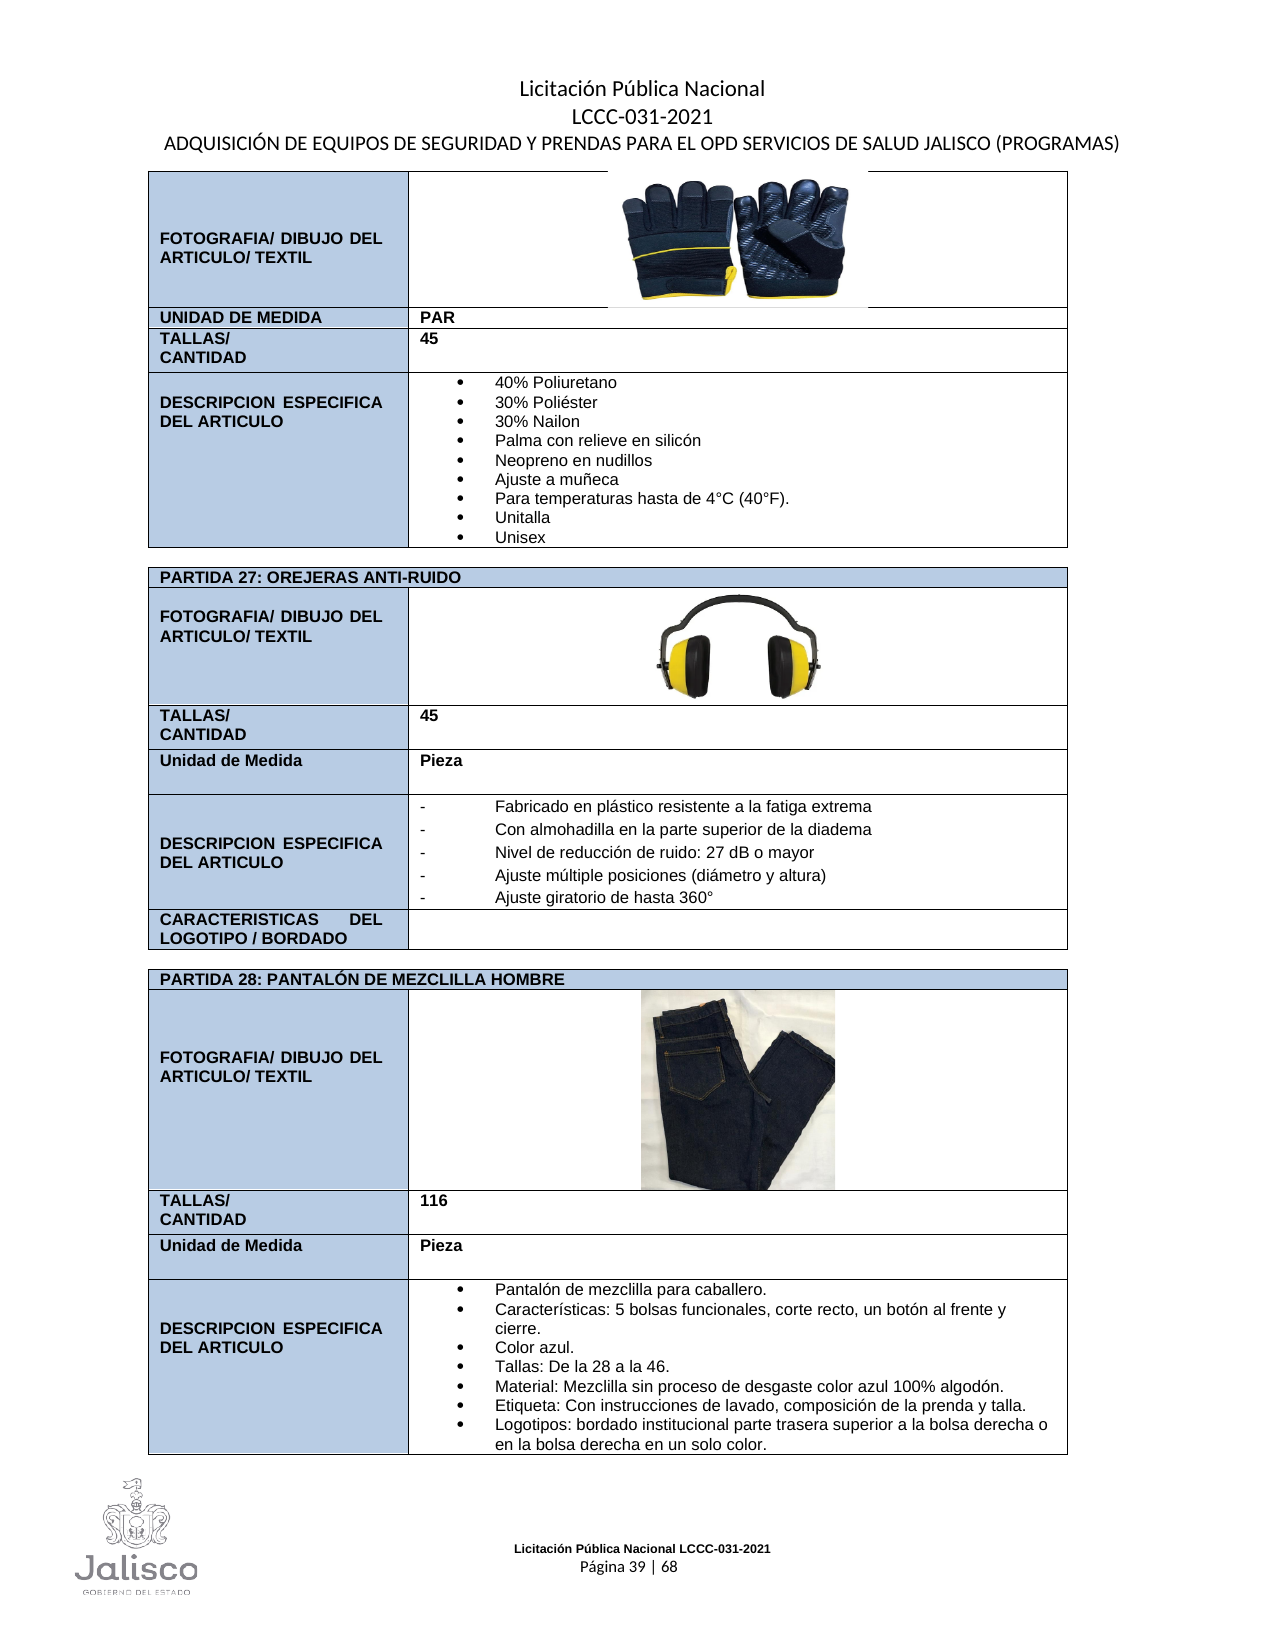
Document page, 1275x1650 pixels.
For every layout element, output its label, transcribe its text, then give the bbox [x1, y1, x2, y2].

table_cell CARACTERISTICAS DEL LOGOTIPO / BORDADO [149, 910, 408, 949]
table_cell PAR [409, 308, 1067, 327]
table_cell 116 [409, 1191, 1067, 1234]
table_cell FOTOGRAFIA/ DIBUJO DEL ARTICULO/ TEXTIL [149, 172, 408, 307]
table_cell 45 [409, 329, 1067, 372]
table_cell [869, 172, 1067, 307]
table_cell Unidad de Medida [149, 750, 408, 794]
picture [641, 990, 836, 1190]
table_cell TALLAS/ CANTIDAD [149, 329, 408, 372]
table_header PARTIDA 27: OREJERAS ANTI-RUIDO [149, 568, 1067, 587]
table_cell 40% Poliuretano 30% Poliéster 30% Nailon Palma con relieve en silicón Neopreno en nudillos Ajuste a muñeca Para temperaturas hasta de 4°C (40°F). Unitalla Unisex [409, 373, 1067, 547]
table_cell Pieza [409, 750, 1067, 794]
table_cell [836, 990, 1067, 1189]
table_cell [829, 588, 1067, 704]
table_cell Unidad de Medida [149, 1235, 408, 1279]
table_header PARTIDA 28: PANTALÓN DE MEZCLILLA HOMBRE [149, 970, 1067, 989]
picture [648, 588, 829, 705]
table_cell TALLAS/ CANTIDAD [149, 706, 408, 749]
table_cell [409, 990, 641, 1189]
table_cell [409, 588, 648, 704]
table_cell 45 [409, 706, 1067, 749]
picture [607, 171, 869, 308]
table_cell FOTOGRAFIA/ DIBUJO DEL ARTICULO/ TEXTIL [149, 990, 408, 1189]
table_cell DESCRIPCION ESPECIFICA DEL ARTICULO [149, 1280, 408, 1453]
table_cell UNIDAD DE MEDIDA [149, 308, 408, 327]
table_cell DESCRIPCION ESPECIFICA DEL ARTICULO [149, 795, 408, 909]
table_cell [409, 910, 1067, 949]
table_cell TALLAS/ CANTIDAD [149, 1191, 408, 1234]
table_cell [409, 172, 607, 307]
table_cell DESCRIPCION ESPECIFICA DEL ARTICULO [149, 373, 408, 547]
picture [74, 1478, 198, 1595]
table_cell FOTOGRAFIA/ DIBUJO DEL ARTICULO/ TEXTIL [149, 588, 408, 704]
table_cell Pieza [409, 1235, 1067, 1279]
table_cell Fabricado en plástico resistente a la fatiga extrema Con almohadilla en la parte superior de la diadema Nivel de reducción de ruido: 27 dB o mayor Ajuste múltiple posiciones (diámetro y altura) Ajuste giratorio de hasta 360° [409, 795, 1067, 909]
